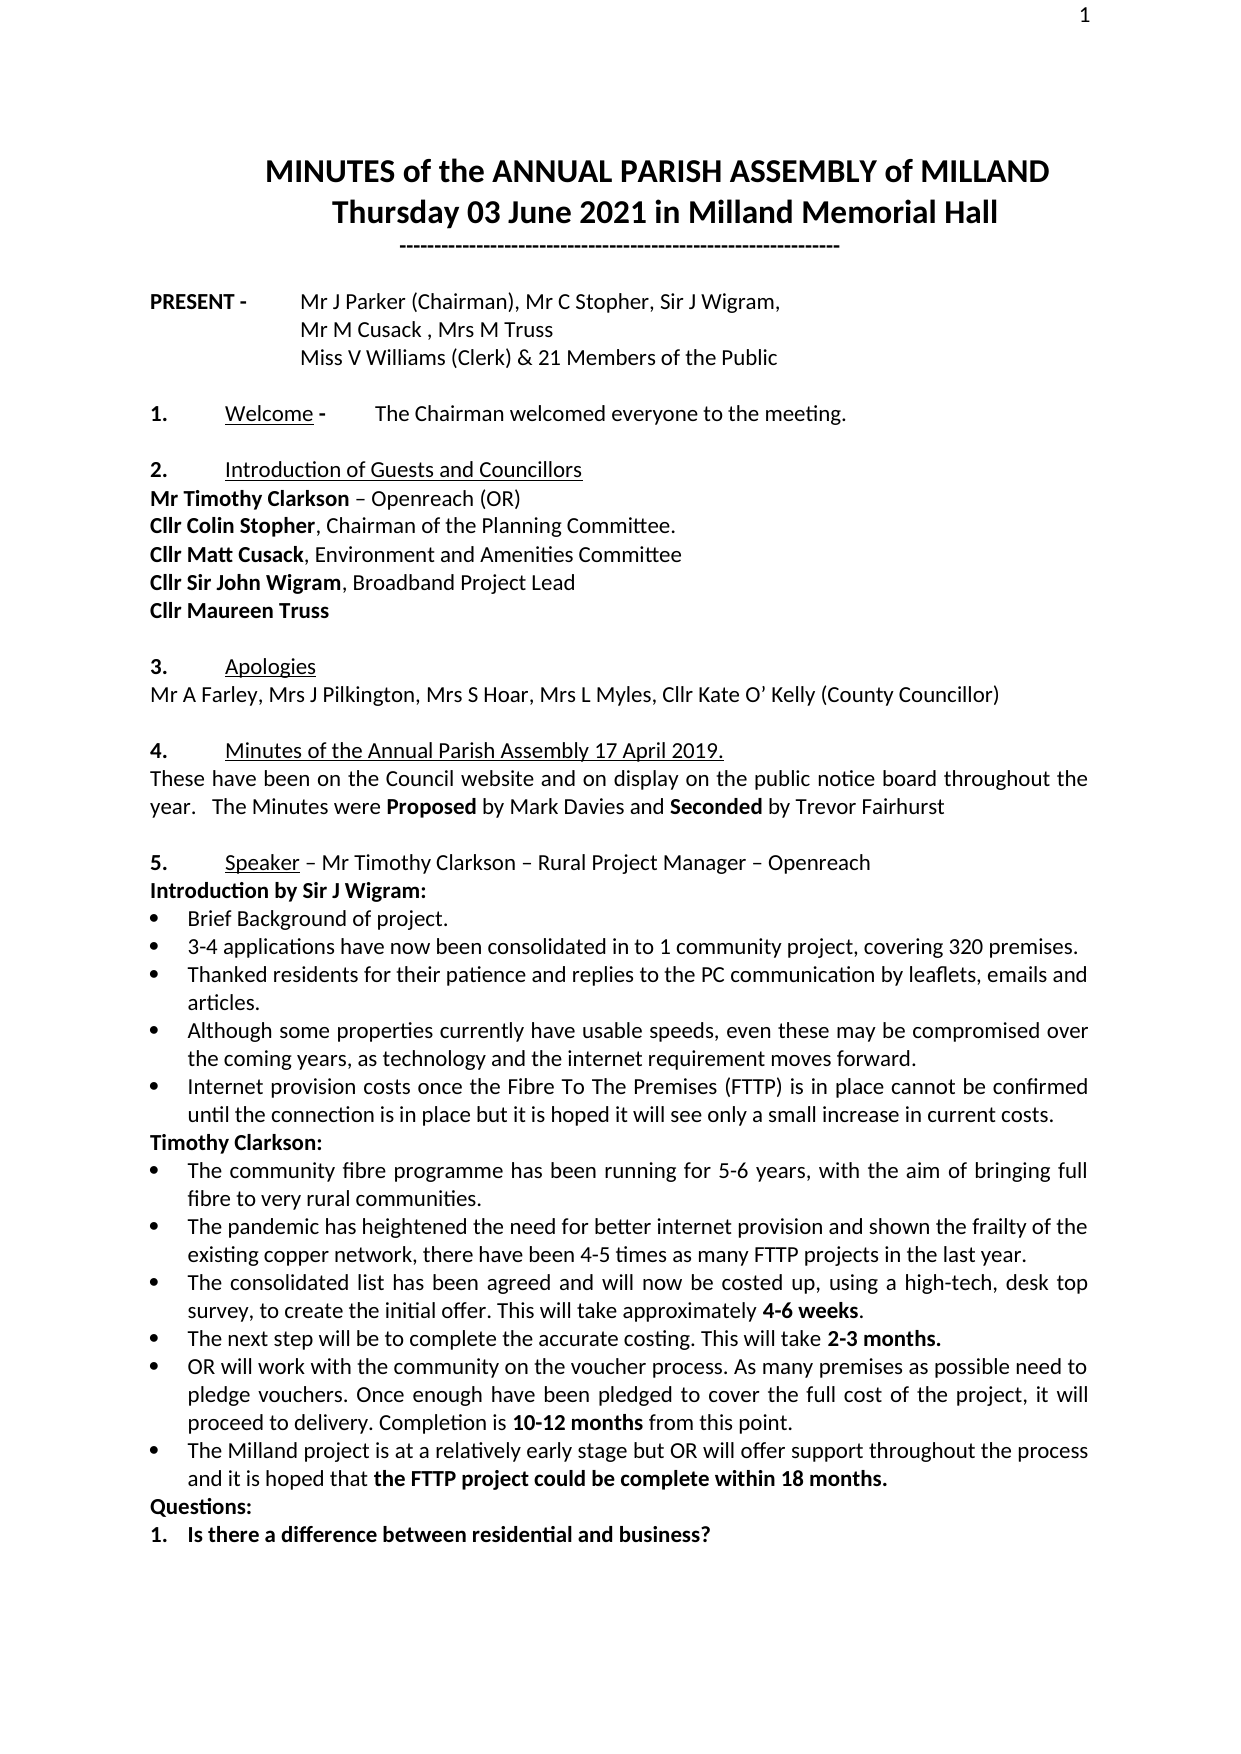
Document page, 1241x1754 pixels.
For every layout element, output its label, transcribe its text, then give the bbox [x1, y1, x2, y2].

text 1. Welcome - The Chairman welcomed everyone to the meeting. [150, 399, 1090, 428]
list The pandemic has heightened the need for better internet provision and shown the frailty of the existing copper network, there have been 4-5 times as many FTTP projects in the last year. [150, 1212, 1090, 1268]
list Brief Background of project. [150, 904, 1090, 932]
list Is there a difference between residential and business? [150, 1520, 1090, 1548]
list Although some properties currently have usable speeds, even these may be compromised over the coming years, as technology and the internet requirement moves forward. [150, 1016, 1090, 1072]
text Introduction by Sir J Wigram: [150, 876, 1090, 904]
text Mr A Farley, Mrs J Pilkington, Mrs S Hoar, Mrs L Myles, Cllr Kate O’ Kelly (County Councillor) [150, 680, 1090, 708]
text These have been on the Council website and on display on the public notice board throughout the year. The Minutes were Proposed by Mark Davies and Seconded by Trevor Fairhurst [150, 764, 1090, 820]
list The consolidated list has been agreed and will now be costed up, using a high-tech, desk top survey, to create the initial offer. This will take approximately 4-6 weeks. [150, 1268, 1090, 1324]
list Internet provision costs once the Fibre To The Premises (FTTP) is in place cannot be confirmed until the connection is in place but it is hoped it will see only a small increase in current costs. [150, 1072, 1090, 1128]
text Timothy Clarkson: [150, 1128, 1090, 1156]
text 3. Apologies [150, 652, 1090, 680]
text MINUTES of the ANNUAL PARISH ASSEMBLY of MILLAND [150, 150, 1090, 191]
text 5. Speaker – Mr Timothy Clarkson – Rural Project Manager – Openreach [150, 848, 1090, 876]
list Thanked residents for their patience and replies to the PC communication by leaflets, emails and articles. [150, 960, 1090, 1016]
text 2. Introduction of Guests and Councillors [150, 456, 1090, 484]
list The next step will be to complete the accurate costing. This will take 2-3 months. [150, 1324, 1090, 1352]
text 4. Minutes of the Annual Parish Assembly 17 April 2019. [150, 736, 1090, 764]
list The community fibre programme has been running for 5-6 years, with the aim of bringing full fibre to very rural communities. [150, 1156, 1090, 1212]
text --------------------------------------------------------------- [150, 231, 1090, 259]
text Cllr Matt Cusack, Environment and Amenities Committee [150, 540, 1090, 568]
text Thursday 03 June 2021 in Milland Memorial Hall [150, 191, 1090, 231]
text Cllr Sir John Wigram, Broadband Project Lead [150, 568, 1090, 596]
text Cllr Maureen Truss [150, 596, 1090, 624]
text Miss V Williams (Clerk) & 21 Members of the Public [150, 343, 1090, 372]
list OR will work with the community on the voucher process. As many premises as possible need to pledge vouchers. Once enough have been pledged to cover the full cost of the project, it will proceed to delivery. Completion is 10-12 months from this point. [150, 1352, 1090, 1436]
text Mr Timothy Clarkson – Openreach (OR) [150, 484, 1090, 512]
text PRESENT - Mr J Parker (Chairman), Mr C Stopher, Sir J Wigram, [150, 287, 1090, 316]
text Cllr Colin Stopher, Chairman of the Planning Committee. [150, 512, 1090, 540]
list 3-4 applications have now been consolidated in to 1 community project, covering 320 premises. [150, 932, 1090, 960]
list The Milland project is at a relatively early stage but OR will offer support throughout the process and it is hoped that the FTTP project could be complete within 18 months. [150, 1436, 1090, 1492]
text Mr M Cusack , Mrs M Truss [150, 316, 1090, 343]
text Questions: [150, 1492, 1090, 1520]
